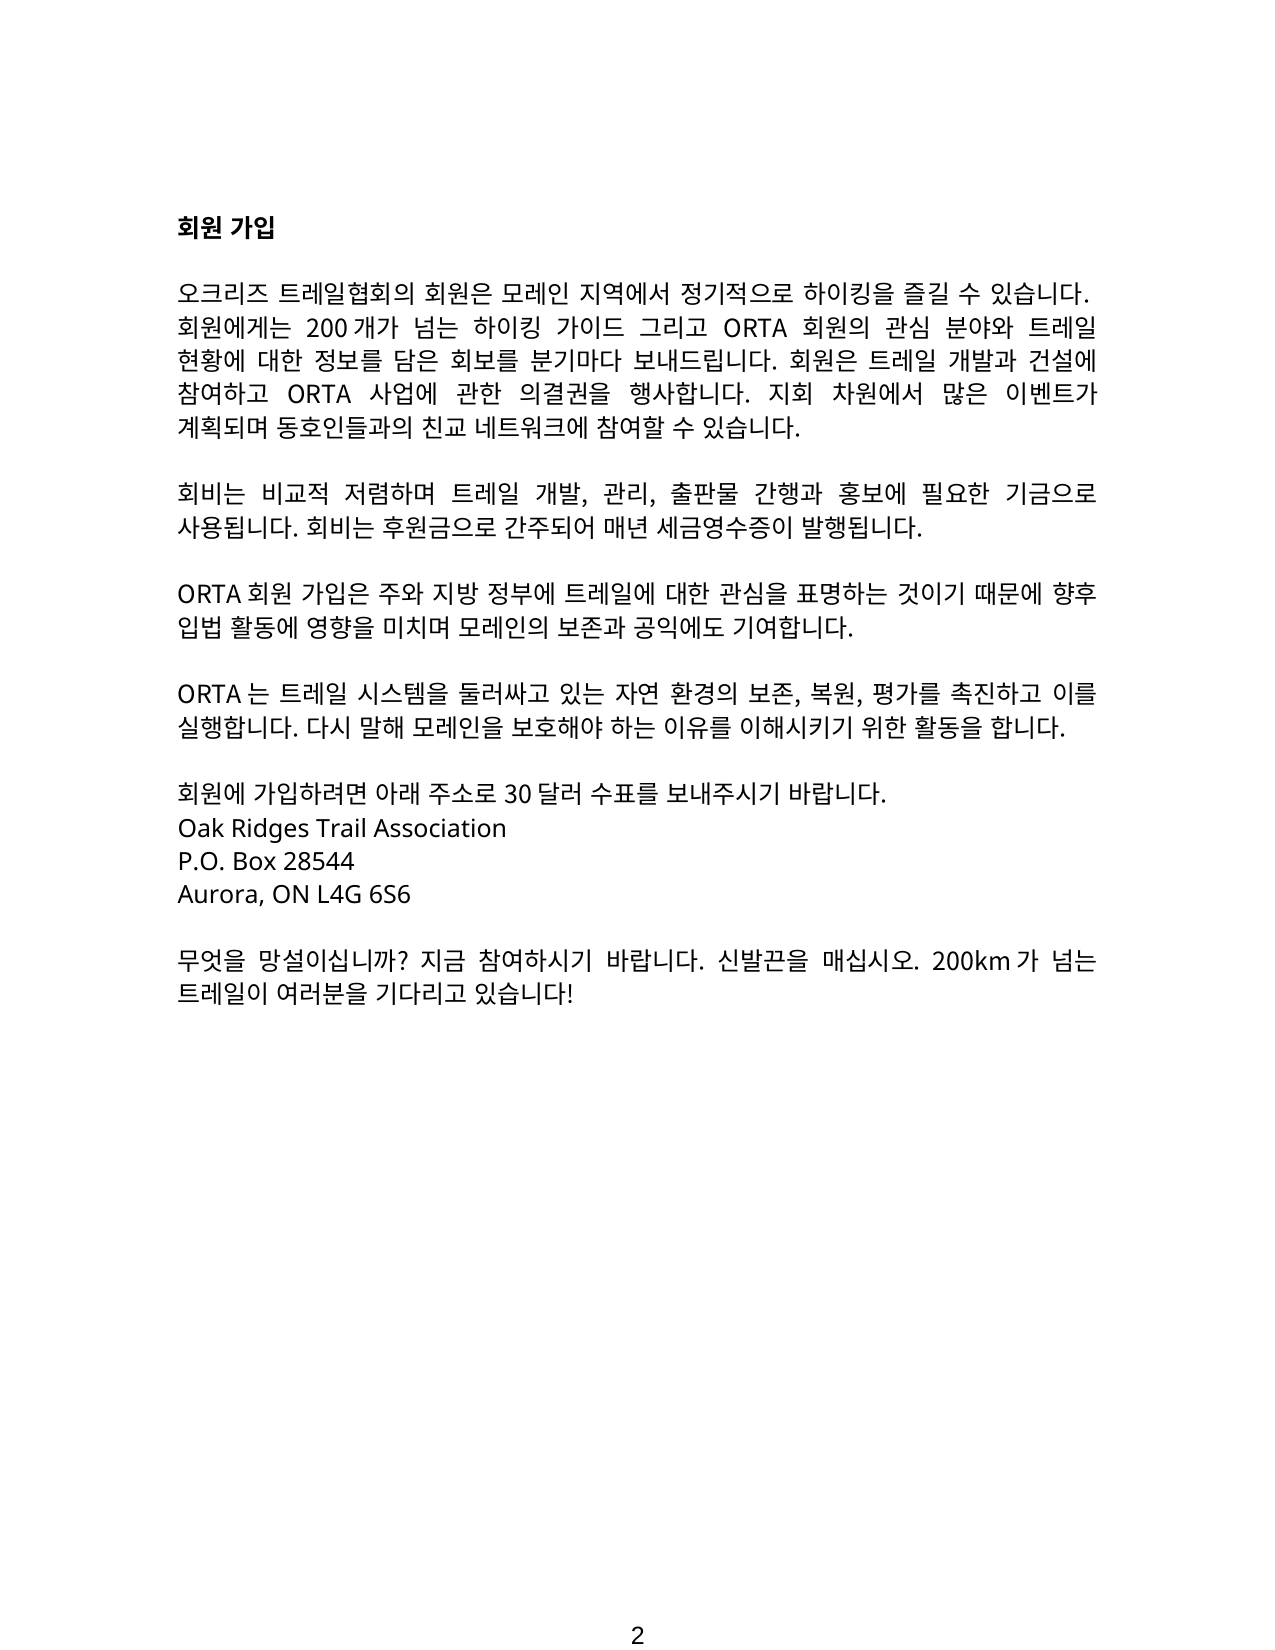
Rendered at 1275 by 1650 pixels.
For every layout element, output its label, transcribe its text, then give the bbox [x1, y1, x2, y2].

text Oak Ridges Trail Association [177, 811, 1098, 844]
text P.O. Box 28544 [177, 844, 1098, 877]
text Aurora, ON L4G 6S6 [177, 877, 1098, 911]
text {0>ORTA promotes and practices conservation, restoration and an appreciation of the natural environment surrounding the Trail system.<}0{>ORTA는 트레일 시스템을 둘러싸고 있는 자연 환경의 보존, 복원, 평가를 촉진하고 이를 실행합니다. <0}{0>In other words, we help people understand why the Moraine should be protected.<}0{>다시 말해 모레인을 보호해야 하는 이유를 이해시키기 위한 활동을 합니다. <0} [177, 677, 1098, 744]
text {0>Your membership in ORTA demonstrates interest in the trail to provincial and local governments, influencing potential legislation and ensuring preservation and public enjoyment of the moraine.<}0{>ORTA회원 가입은 주와 지방 정부에 트레일에 대한 관심을 표명하는 것이기 때문에 향후 입법 활동에 영향을 미치며 모레인의 보존과 공익에도 기여합니다.<0} [177, 577, 1098, 644]
text {0>Become a Member<}0{>회원 가입<0} [177, 211, 1098, 244]
text {0>Membership fees are relatively inexpensive and provide important funds for trail development, maintenance, publications and promotion.<}0{>회비는 비교적 저렴하며 트레일 개발, 관리, 출판물 간행과 홍보에 필요한 기금으로 사용됩니다. <0}{0>Membership fees are considered donations and tax receipts will be issued each calendar year.<}0{>회비는 후원금으로 간주되어 매년 세금영수증이 발행됩니다.<0} [177, 477, 1098, 544]
text {0>Members of the Oak Ridges Trail Association can enjoy regular hikes along sections of the Moraine.<}0{>오크리즈 트레일협회의 회원은 모레인 지역에서 정기적으로 하이킹을 즐길 수 있습니다.<0} {0>Members receive quarterly newsletters with information on trail progress, over 200 guided hikes and other items of interest to ORTA members.<}0{>회원에게는 200개가 넘는 하이킹 가이드 그리고 ORTA 회원의 관심 분야와 트레일 현황에 대한 정보를 담은 회보를 분기마다 보내드립니다.<0} {0>Members have input into trail development, vote on ORTA business and are invited to participate in trail building.<}0{>회원은 트레일 개발과 건설에 참여하고 ORTA 사업에 관한 의결권을 행사합니다.<0} {0>Many events are planned at the Chapter level, providing a social network with like-minded individuals.<}0{>지회 차원에서 많은 이벤트가 계획되며 동호인들과의 친교 네트워크에 참여할 수 있습니다.<0} [177, 277, 1098, 444]
text {0>For your membership send your cheque for $30.00 to :<}0{>회원에 가입하려면 아래 주소로 30달러 수표를 보내주시기 바랍니다.<0} [177, 777, 1098, 811]
text {0>What are you waiting for?<}0{>무엇을 망설이십니까?<0} {0>Come on.<}0{>지금<0} {0>Join us.<}0{>참여하시기 바랍니다.<0} {0>Lace up your boots.<}0{>신발끈을 매십시오.<0} {0>We've got over 200 kms of Trail waiting for you!<}0{>200km가 넘는 트레일이 여러분을 기다리고 있습니다!<0} [177, 944, 1098, 1011]
